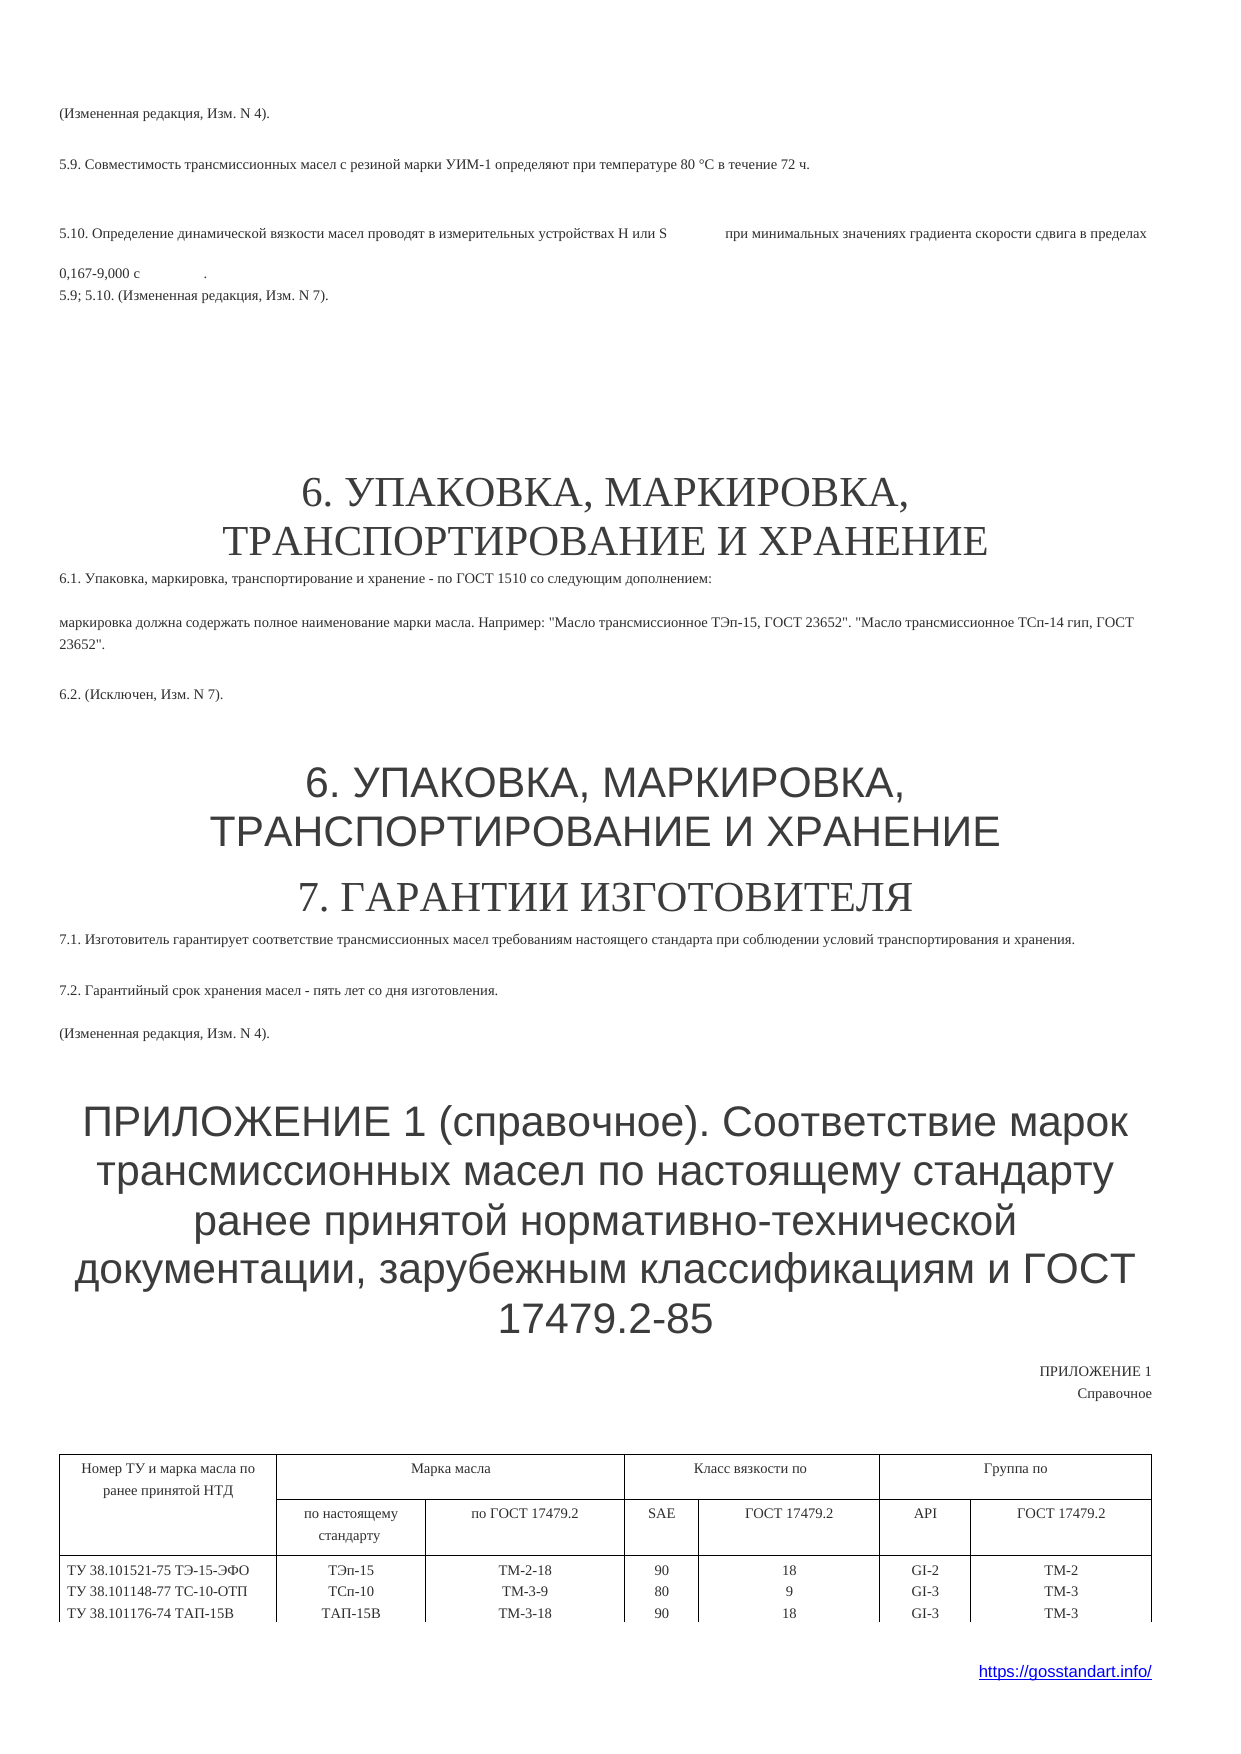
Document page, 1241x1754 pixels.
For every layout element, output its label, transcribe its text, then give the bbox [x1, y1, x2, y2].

table_cell ТМ-3-18 [426, 1600, 624, 1622]
subtitle ПРИЛОЖЕНИЕ 1 (справочное). Соответствие марок трансмиссионных масел по настоящему стандарту ранее принятой нормативно-технической документации, зарубежным классификациям и ГОСТ 17479.2-85 [59, 1097, 1152, 1342]
table_cell ТМ-3 [971, 1578, 1151, 1600]
table_cell ТУ 38.101176-74 ТАП-15В [60, 1600, 276, 1622]
table_cell по настоящему стандарту [277, 1500, 425, 1555]
table_cell ТУ 38.101148-77 ТС-10-ОТП [60, 1578, 276, 1600]
text 5.9; 5.10. (Измененная редакция, Изм. N 7). [59, 281, 1152, 332]
text 5.9. Совместимость трансмиссионных масел с резиной марки УИМ-1 определяют при температуре 80 °С в течение 72 ч. [59, 150, 1152, 201]
table_cell 18 [699, 1600, 879, 1622]
text 6.2. (Исключен, Изм. N 7). [59, 681, 1152, 732]
table_cell 18 [699, 1556, 879, 1578]
table_cell 80 [625, 1578, 698, 1600]
table_cell ТМ-3 [971, 1600, 1151, 1622]
text 7. ГАРАНТИИ ИЗГОТОВИТЕЛЯ [59, 871, 1152, 921]
table_cell Группа по [880, 1455, 1151, 1498]
table_cell ТМ-2 [971, 1556, 1151, 1578]
table_cell Номер ТУ и марка масла по ранее принятой НТД [60, 1455, 276, 1498]
table_cell ТМ-2-18 [426, 1556, 624, 1578]
table_cell ТУ 38.101521-75 ТЭ-15-ЭФО [60, 1556, 276, 1578]
table_cell по ГОСТ 17479.2 [426, 1500, 624, 1555]
table_cell ТСп-10 [277, 1578, 425, 1600]
text 5.10. Определение динамической вязкости масел проводят в измерительных устройствах Н или S при минимальных значениях градиента скорости сдвига в пределах 0,167-9,000 с. [59, 201, 1152, 281]
table_cell 90 [625, 1556, 698, 1578]
table_cell SAE [625, 1500, 698, 1555]
text 7.1. Изготовитель гарантирует соответствие трансмиссионных масел требованиям настоящего стандарта при соблюдении условий транспортирования и хранения. [59, 926, 1152, 976]
table_cell ТМ-3-9 [426, 1578, 624, 1600]
table_cell ТАП-15В [277, 1600, 425, 1622]
text 6. УПАКОВКА, МАРКИРОВКА, ТРАНСПОРТИРОВАНИЕ И ХРАНЕНИЕ [59, 417, 1152, 565]
table_cell GI-3 [880, 1600, 970, 1622]
table_cell ТЭп-15 [277, 1556, 425, 1578]
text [59, 100, 1152, 150]
table_cell 9 [699, 1578, 879, 1600]
table_cell ГОСТ 17479.2 [699, 1500, 879, 1555]
text ПРИЛОЖЕНИЕ 1 Справочное [59, 1358, 1152, 1401]
table_cell ГОСТ 17479.2 [971, 1500, 1151, 1555]
table_cell Марка масла [277, 1455, 624, 1498]
table_cell АРI [880, 1500, 970, 1555]
table_cell GI-2 [880, 1556, 970, 1578]
text 7.2. Гарантийный срок хранения масел - пять лет со дня изготовления. (Измененная редакция, Изм. N 4). [59, 976, 1152, 1071]
table_cell Класс вязкости по [625, 1455, 879, 1498]
table_cell 90 [625, 1600, 698, 1622]
table_cell [60, 1499, 276, 1555]
text 6.1. Упаковка, маркировка, транспортирование и хранение - по ГОСТ 1510 со следующим дополнением: маркировка должна содержать полное наименование марки масла. Например: "Масло трансмиссионное ТЭп-15, ГОСТ 23652". "Масло трансмиссионное ТСп-14 гип, ГОСТ 23652". [59, 565, 1152, 681]
table_cell GI-3 [880, 1578, 970, 1600]
subtitle 6. УПАКОВКА, МАРКИРОВКА, ТРАНСПОРТИРОВАНИЕ И ХРАНЕНИЕ [59, 758, 1152, 856]
